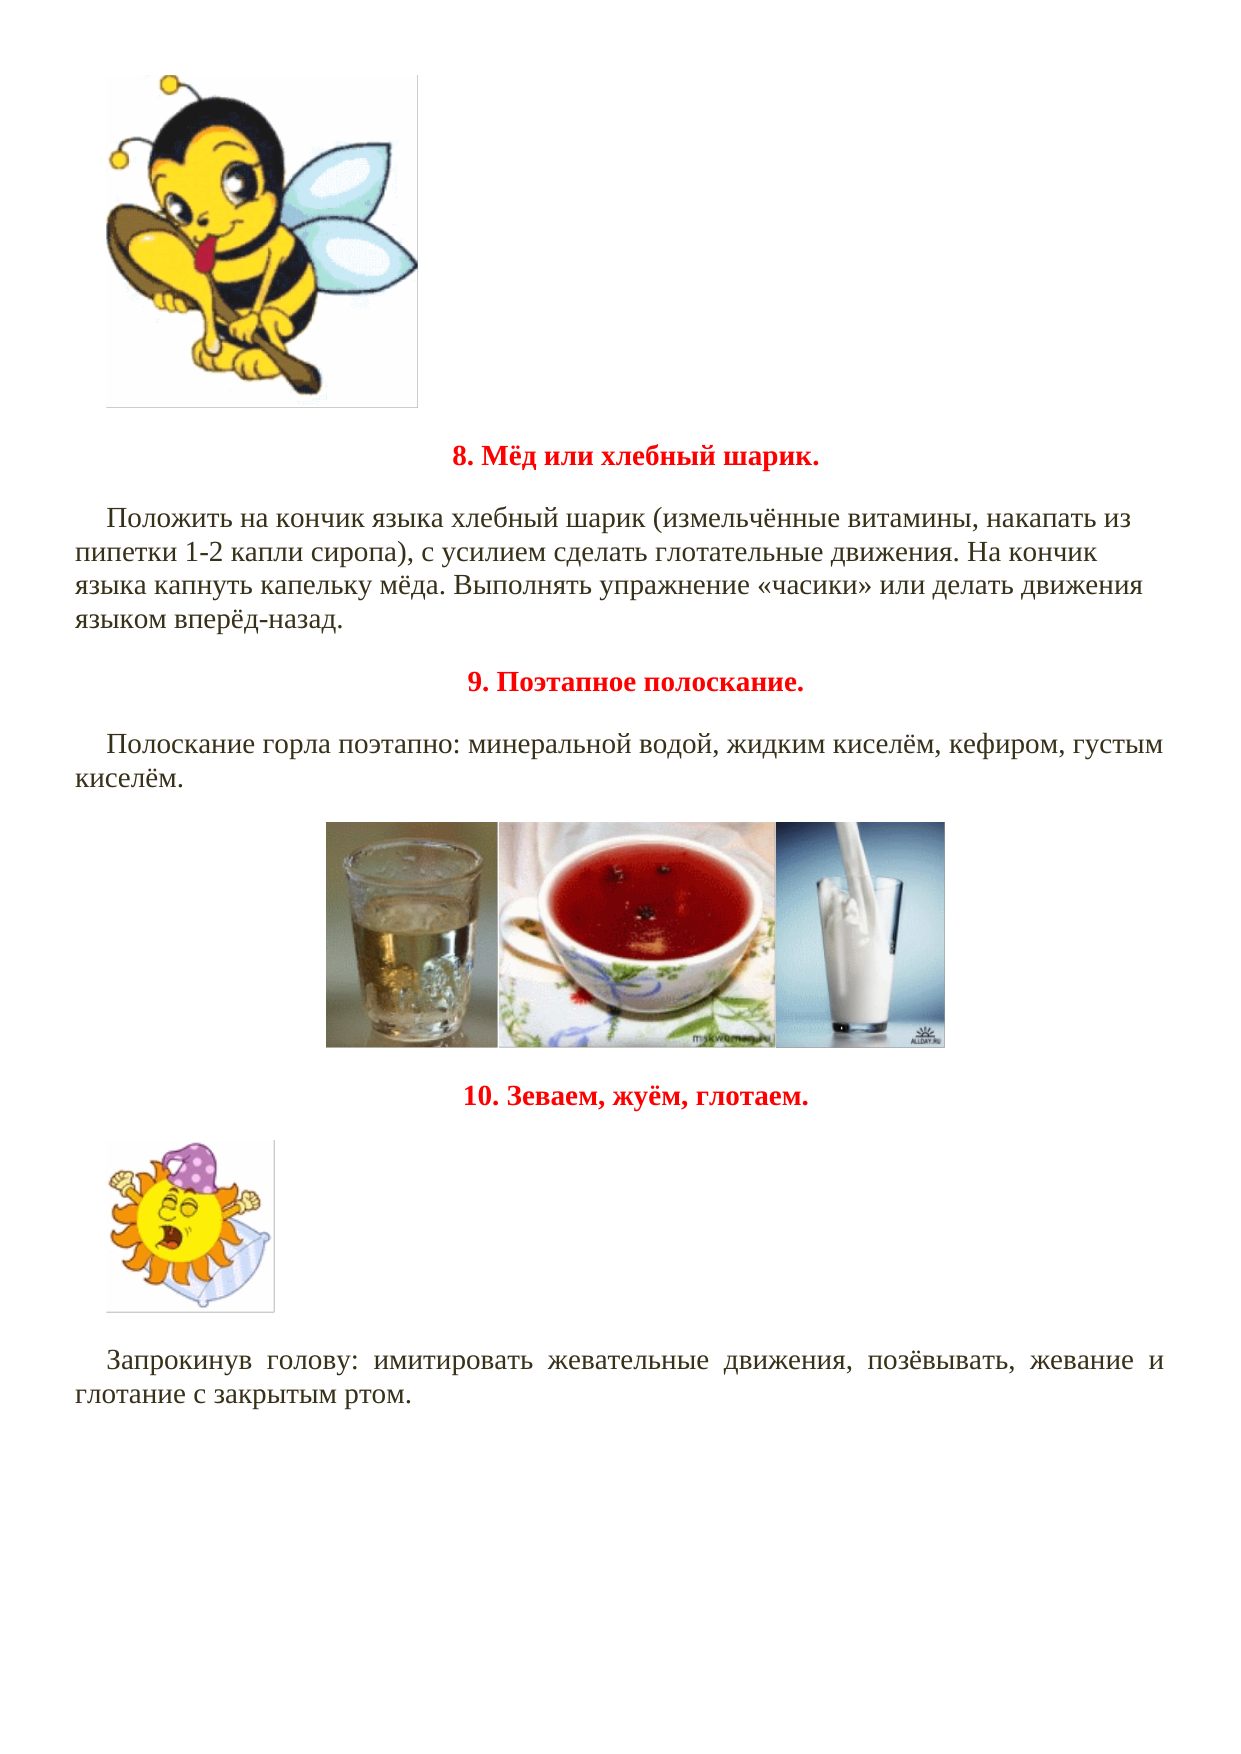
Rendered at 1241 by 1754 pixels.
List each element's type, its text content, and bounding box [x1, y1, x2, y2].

picture [106, 75, 419, 409]
text 9. Поэтапное полоскание. [75, 664, 1165, 697]
text Запрокинув голову: имитировать жевательные движения, позёвывать, жевание и глотание с закрытым ртом. [75, 1342, 1165, 1409]
picture [326, 822, 946, 1049]
text Положить на кончик языка хлебный шарик (измельчённые витамины, накапать из пипетки 1-2 капли сиропа), с усилием сделать глотательные движения. На кончик языка капнуть капельку мёда. Выполнять упражнение «часики» или делать движения языком вперёд-назад. [75, 500, 1165, 634]
text Полоскание горла поэтапно: минеральной водой, жидким киселём, кефиром, густым киселём. [75, 726, 1165, 793]
text 8. Мёд или хлебный шарик. [75, 438, 1165, 471]
text 10. Зеваем, жуём, глотаем. [75, 1078, 1165, 1111]
picture [106, 1140, 276, 1314]
